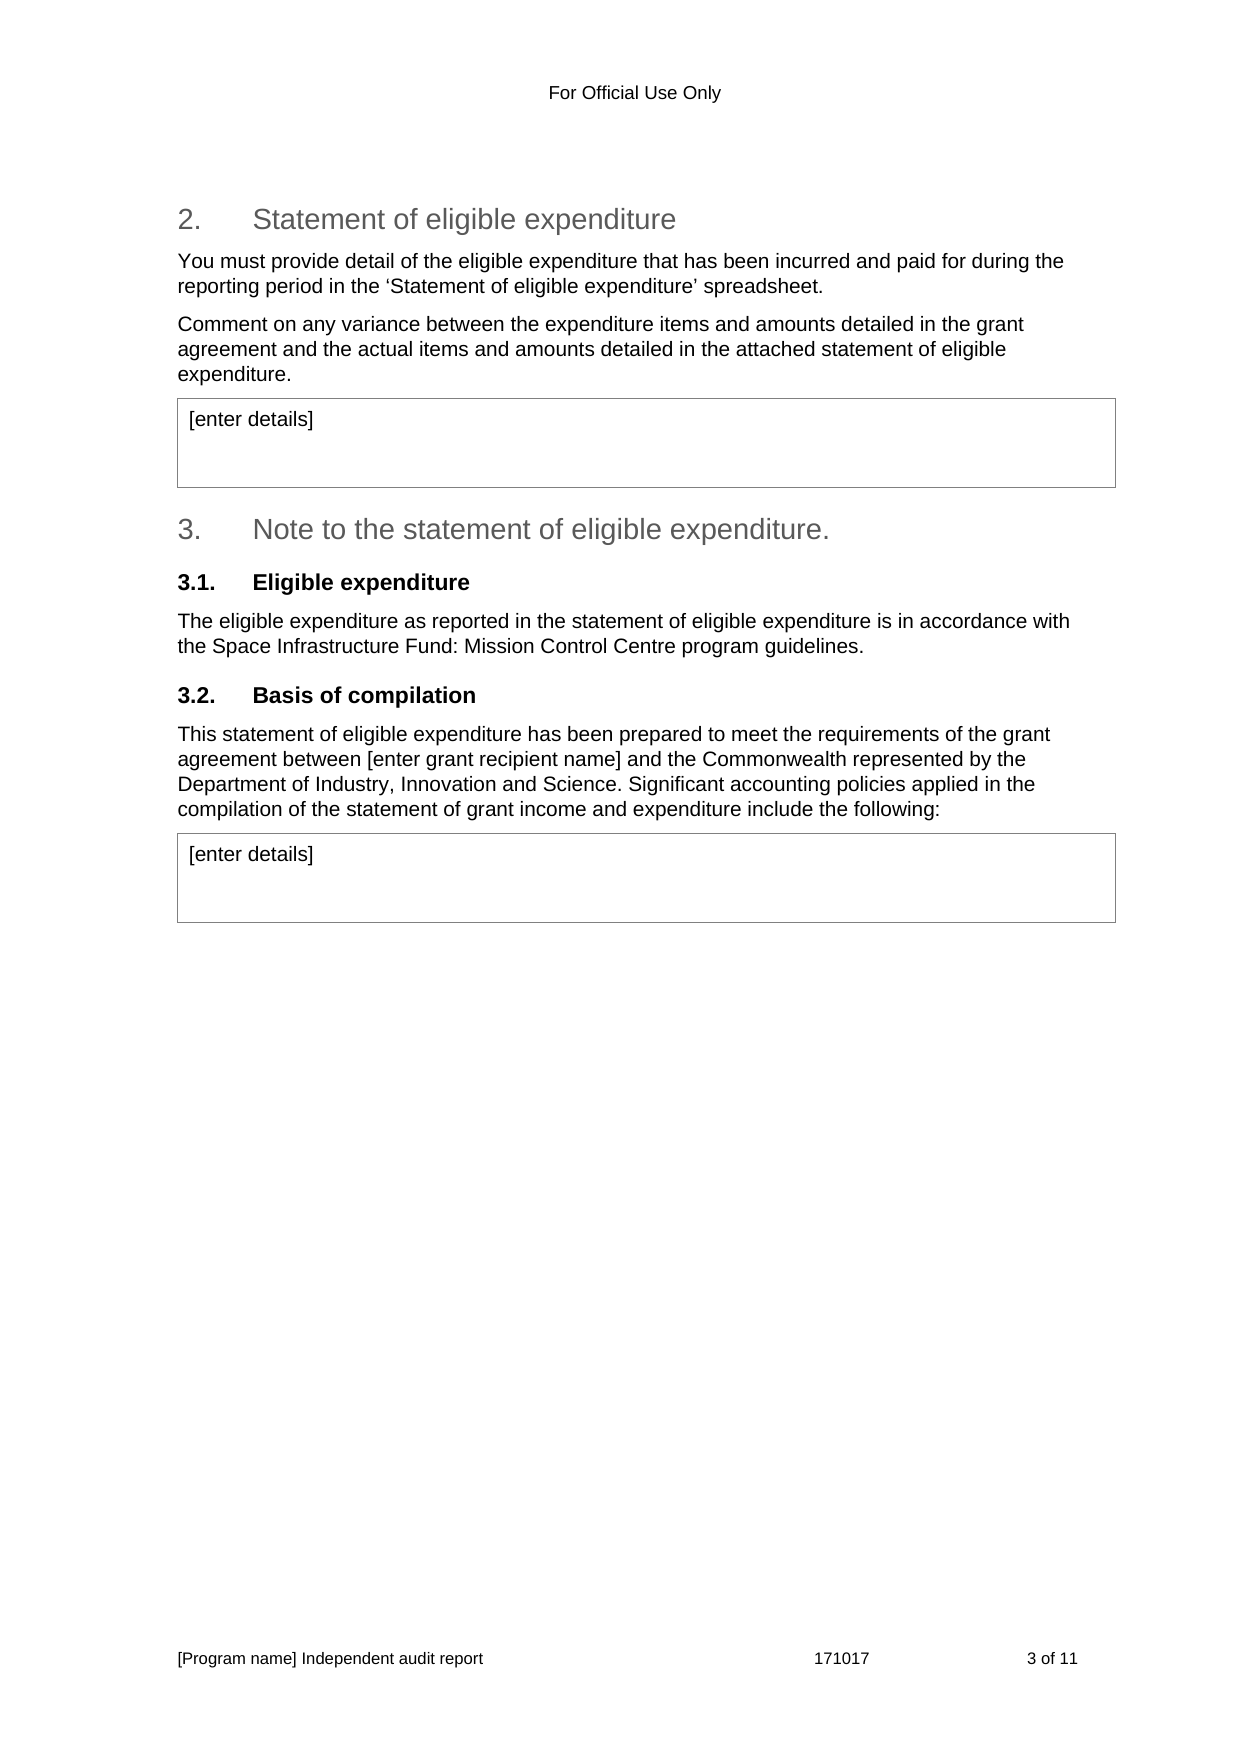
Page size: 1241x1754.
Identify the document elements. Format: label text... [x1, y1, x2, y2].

table_header [enter details] [178, 399, 1115, 487]
subtitle Note to the statement of eligible expenditure. [177, 512, 1092, 546]
subtitle Statement of eligible expenditure [177, 202, 1092, 235]
subtitle Eligible expenditure [177, 566, 1092, 596]
table_header [enter details] [178, 834, 1115, 922]
text This statement of eligible expenditure has been prepared to meet the requirements of the grant agreement between [enter grant recipient name] and the Commonwealth represented by the Department of Industry, Innovation and Science. Significant accounting policies applied in the compilation of the statement of grant income and expenditure include the following: [177, 721, 1092, 821]
text The eligible expenditure as reported in the statement of eligible expenditure is in accordance with the Space Infrastructure Fund: Mission Control Centre program guidelines. [177, 608, 1092, 658]
text You must provide detail of the eligible expenditure that has been incurred and paid for during the reporting period in the ‘Statement of eligible expenditure’ spreadsheet. [177, 248, 1092, 298]
subtitle Basis of compilation [177, 679, 1092, 708]
text Comment on any variance between the expenditure items and amounts detailed in the grant agreement and the actual items and amounts detailed in the attached statement of eligible expenditure. [177, 310, 1092, 385]
